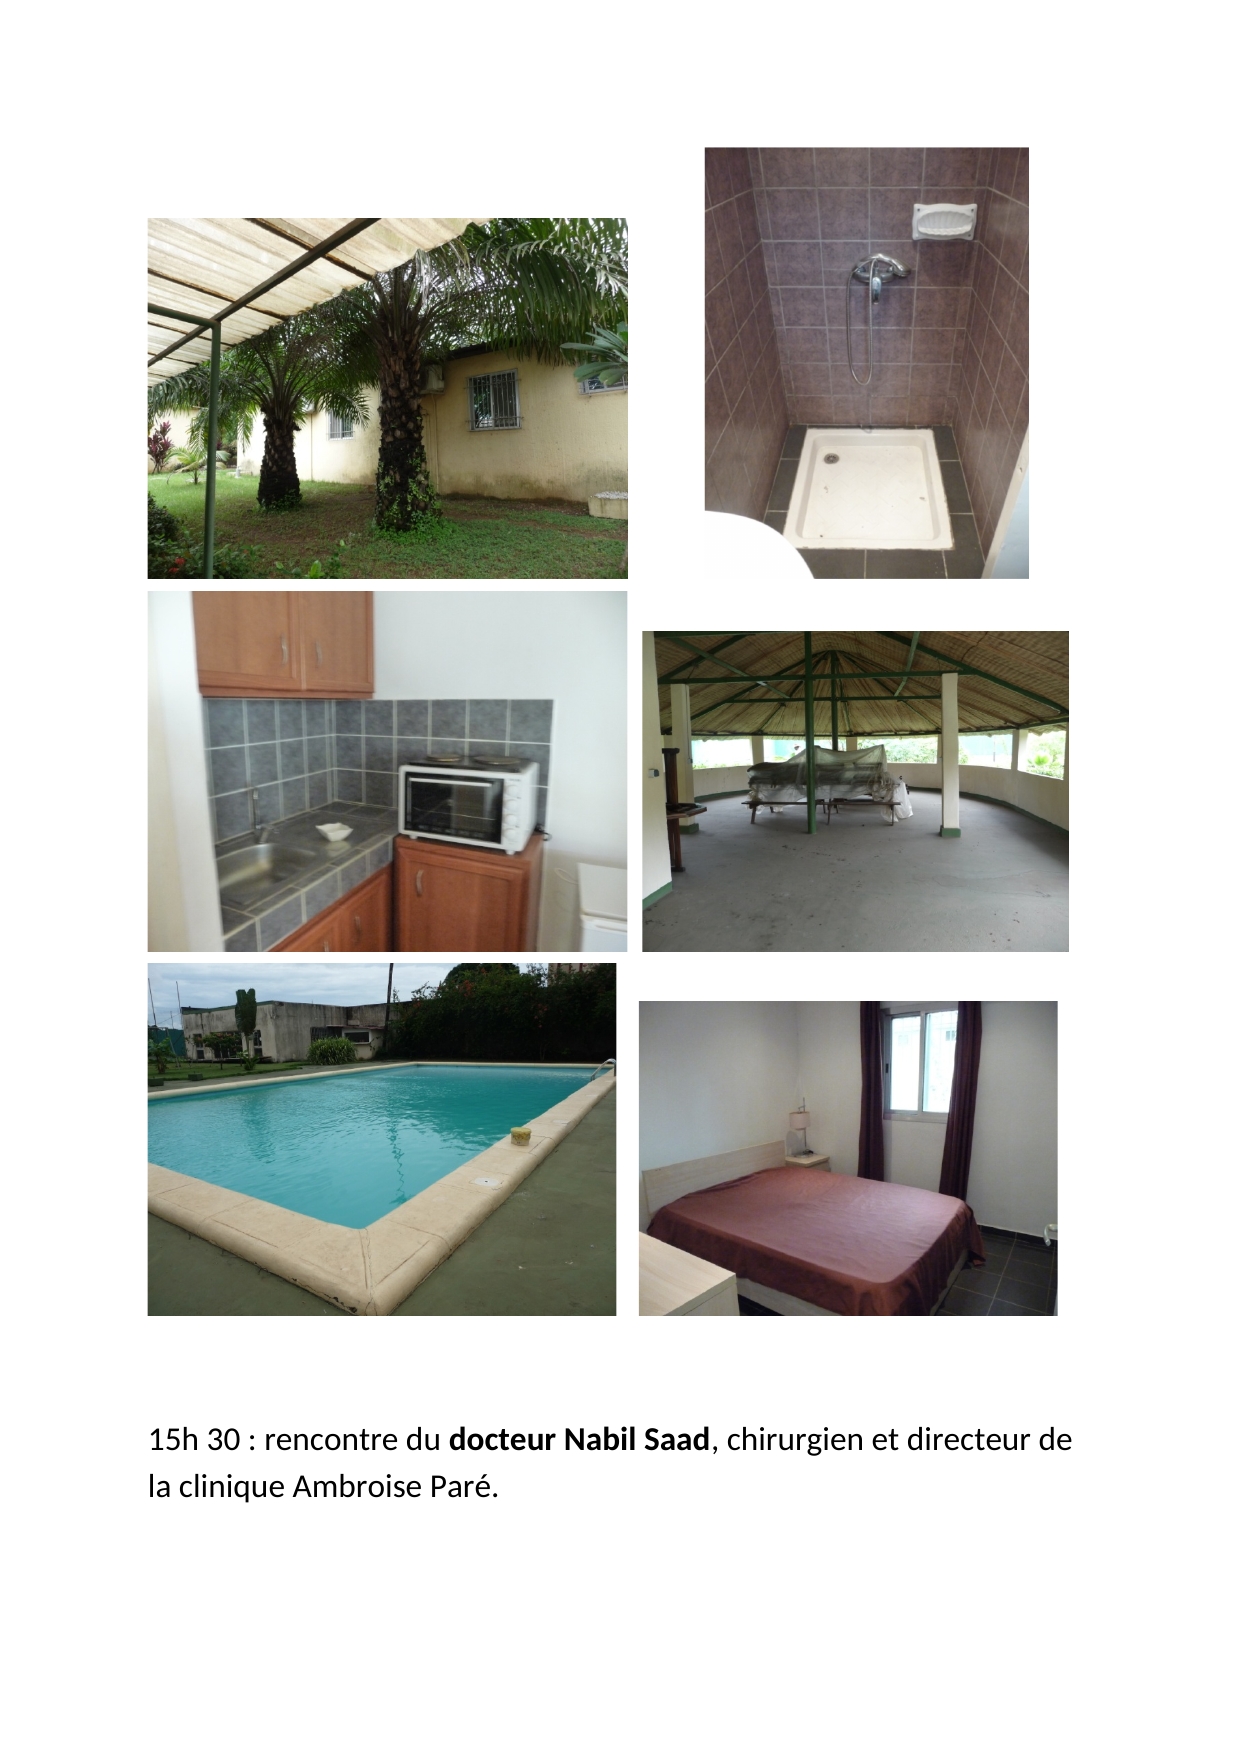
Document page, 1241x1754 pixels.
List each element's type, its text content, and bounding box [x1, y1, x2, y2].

picture [705, 148, 1029, 578]
text 15h 30 : rencontre du docteur Nabil Saad, chirurgien et directeur de la clinique Ambroise Paré. [148, 1418, 1093, 1506]
picture [147, 963, 617, 1316]
picture [147, 218, 628, 579]
picture [642, 631, 1069, 952]
picture [638, 1001, 1058, 1316]
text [148, 148, 1093, 1323]
picture [147, 591, 628, 952]
